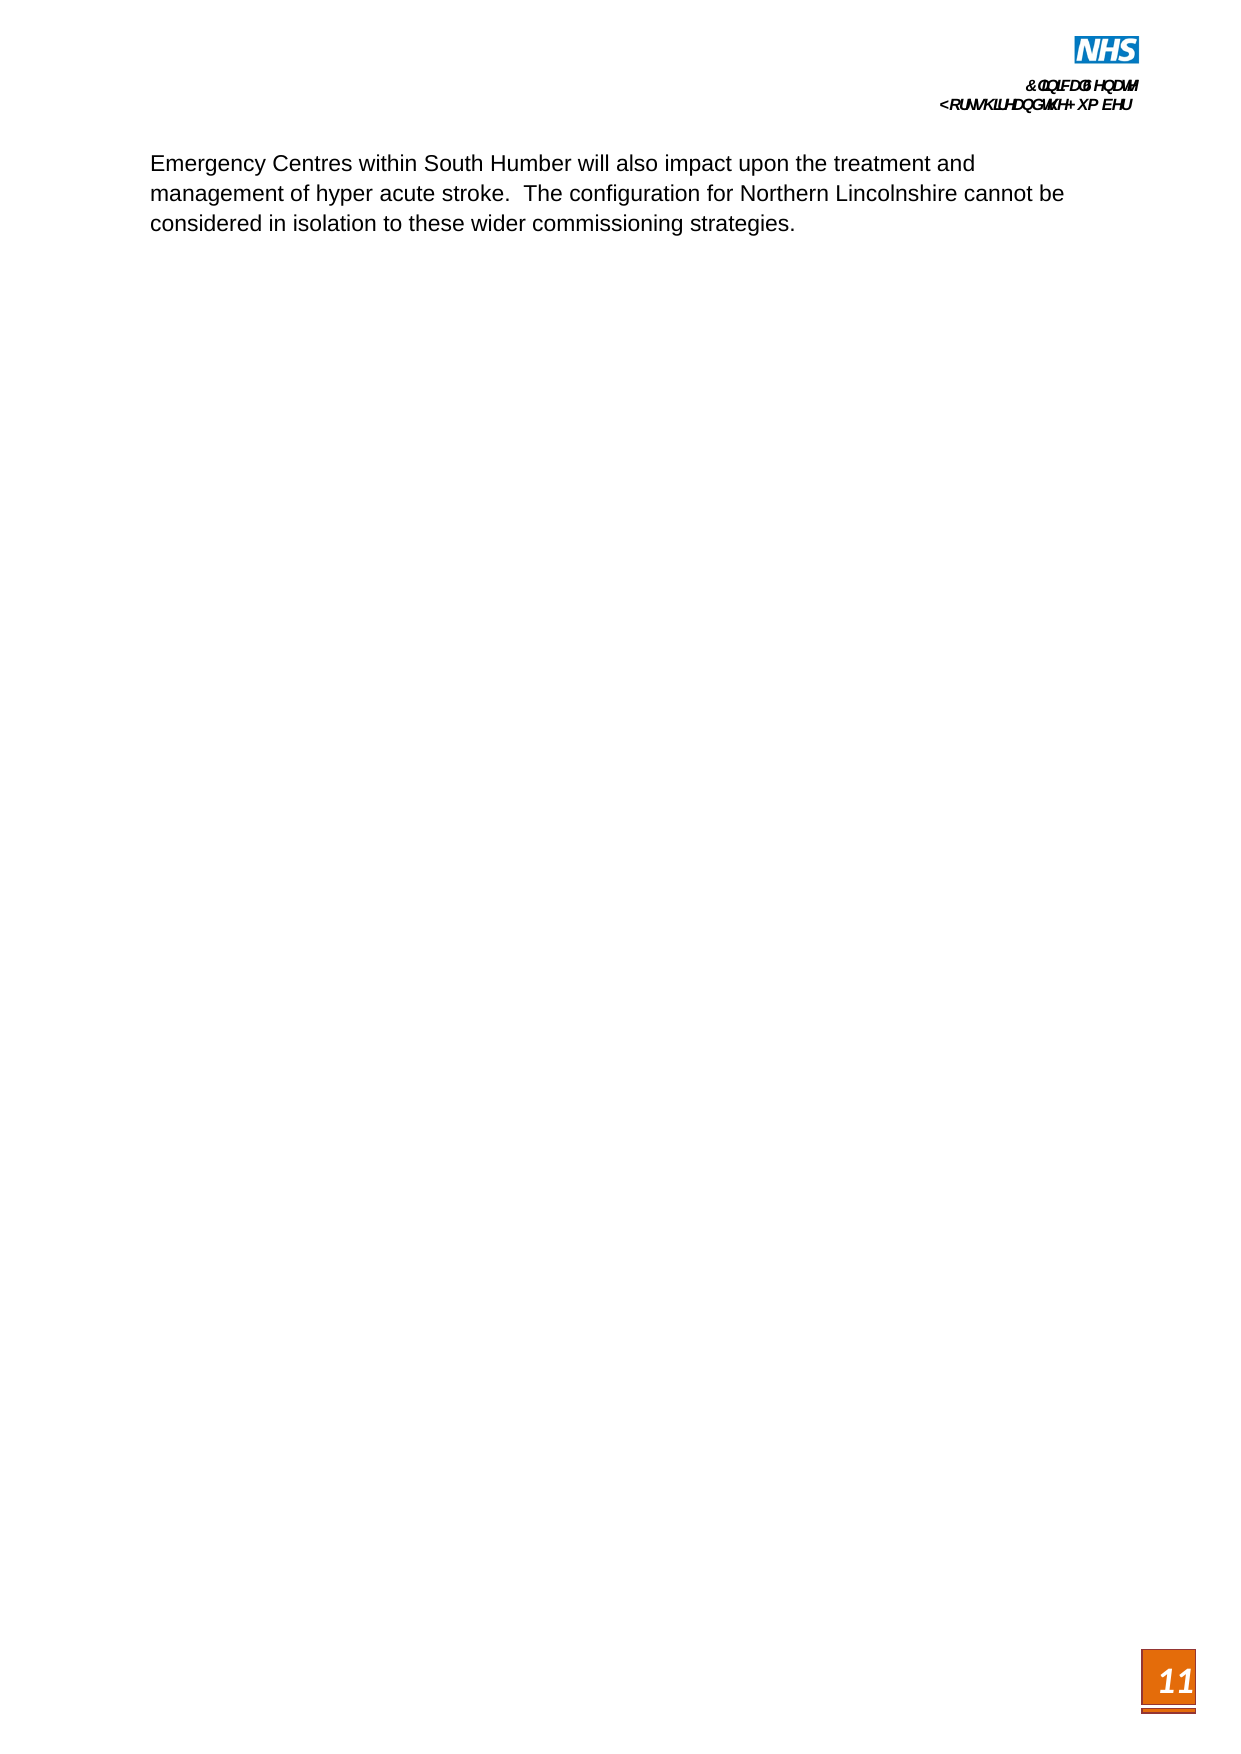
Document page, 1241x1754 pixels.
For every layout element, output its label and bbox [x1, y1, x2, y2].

text [150, 150, 1090, 237]
